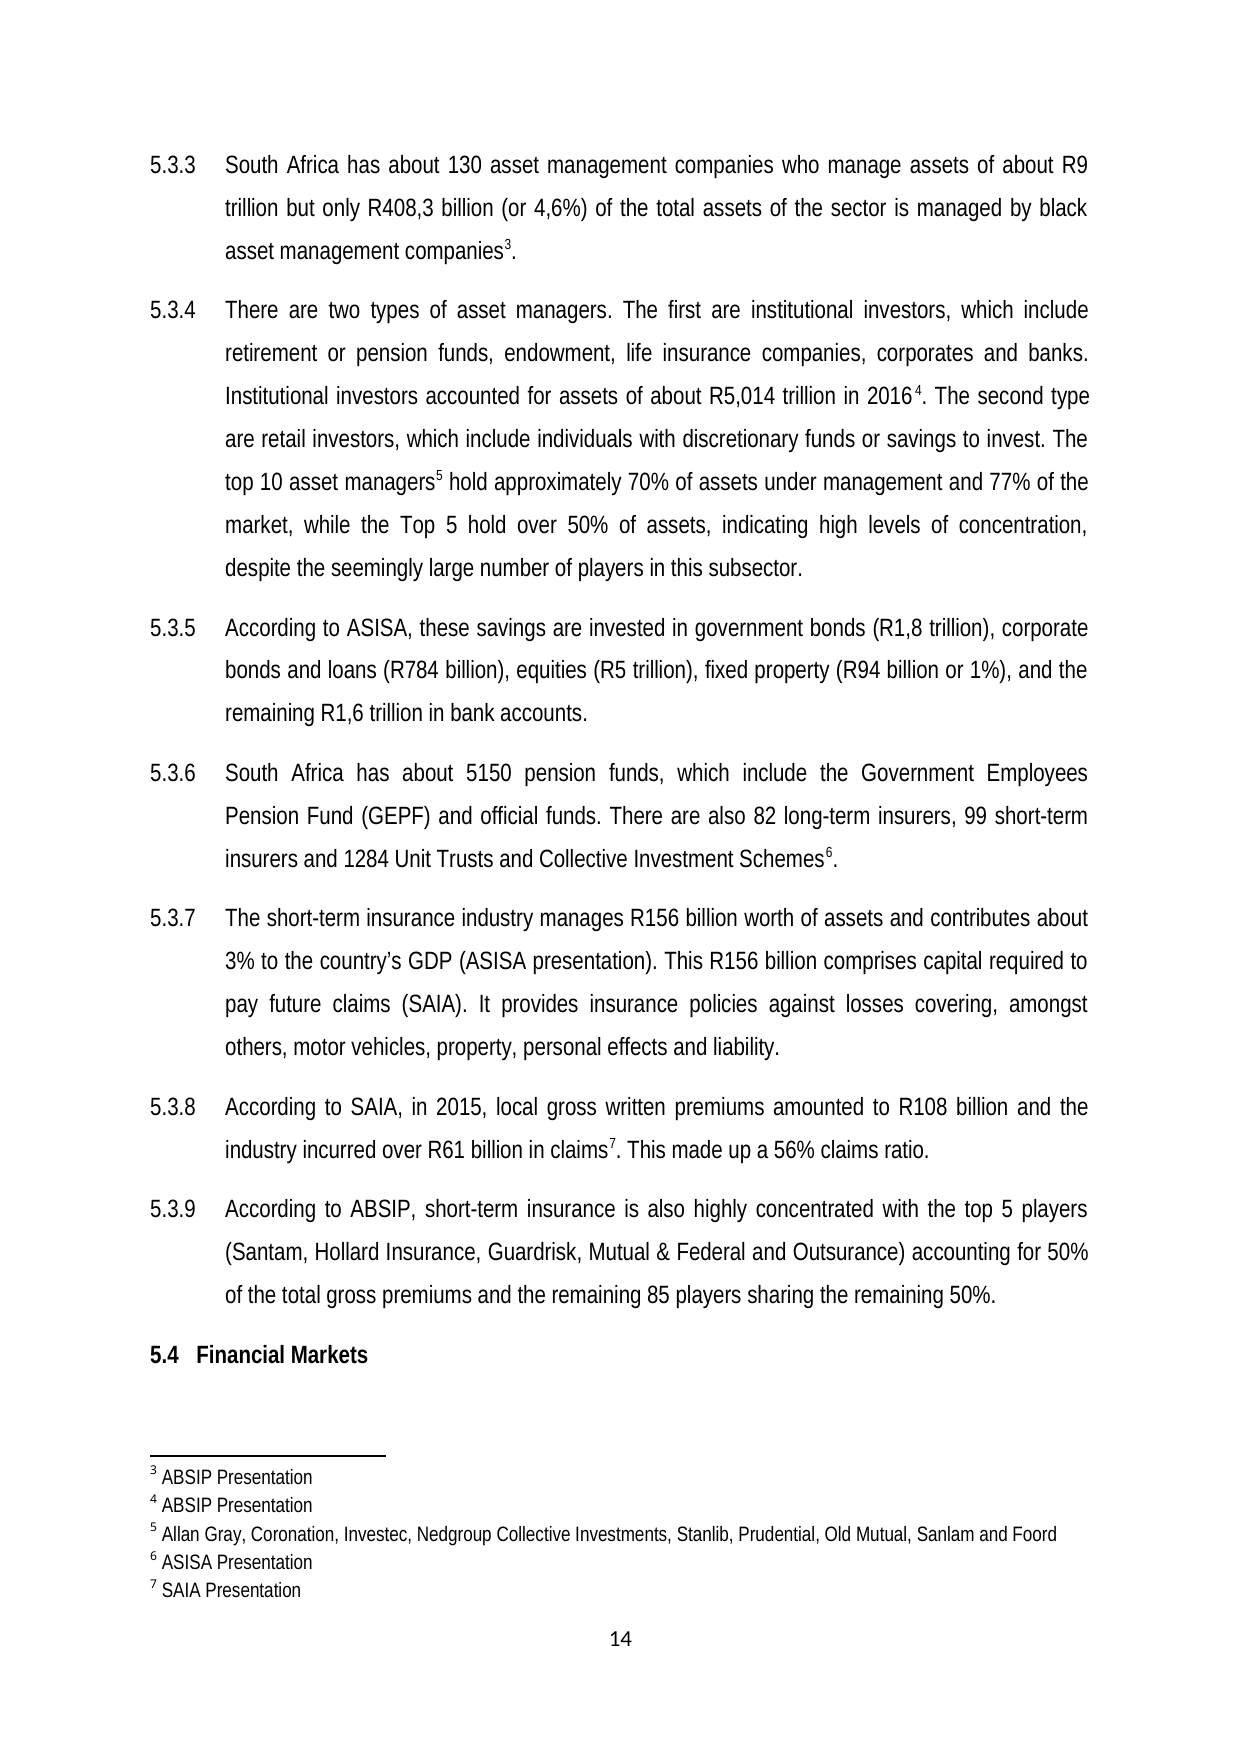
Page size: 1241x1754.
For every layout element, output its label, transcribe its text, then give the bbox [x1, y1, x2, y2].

subtitle Financial Markets [150, 1339, 1090, 1368]
list According to ABSIP, short-term insurance is also highly concentrated with the top 5 players (Santam, Hollard Insurance, Guardrisk, Mutual & Federal and Outsurance) accounting for 50% of the total gross premiums and the remaining 85 players sharing the remaining 50%. [150, 1194, 1090, 1309]
list The short-term insurance industry manages R156 billion worth of assets and contributes about 3% to the country’s GDP (ASISA presentation). This R156 billion comprises capital required to pay future claims (SAIA). It provides insurance policies against losses covering, amongst others, motor vehicles, property, personal effects and liability. [150, 903, 1090, 1061]
list There are two types of asset managers. The first are institutional investors, which include retirement or pension funds, endowment, life insurance companies, corporates and banks. Institutional investors accounted for assets of about R5,014 trillion in 2016. The second type are retail investors, which include individuals with discretionary funds or savings to invest. The top 10 asset managers hold approximately 70% of assets under management and 77% of the market, while the Top 5 hold over 50% of assets, indicating high levels of concentration, despite the seemingly large number of players in this subsector. [150, 295, 1090, 582]
list According to SAIA, in 2015, local gross written premiums amounted to R108 billion and the industry incurred over R61 billion in claims. This made up a 56% claims ratio. [150, 1092, 1090, 1163]
list South Africa has about 130 asset management companies who manage assets of about R9 trillion but only R408,3 billion (or 4,6%) of the total assets of the sector is managed by black asset management companies. [150, 150, 1090, 264]
list South Africa has about 5150 pension funds, which include the Government Employees Pension Fund (GEPF) and official funds. There are also 82 long-term insurers, 99 short-term insurers and 1284 Unit Trusts and Collective Investment Schemes. [150, 758, 1090, 872]
list According to ASISA, these savings are invested in government bonds (R1,8 trillion), corporate bonds and loans (R784 billion), equities (R5 trillion), fixed property (R94 billion or 1%), and the remaining R1,6 trillion in bank accounts. [150, 612, 1090, 727]
